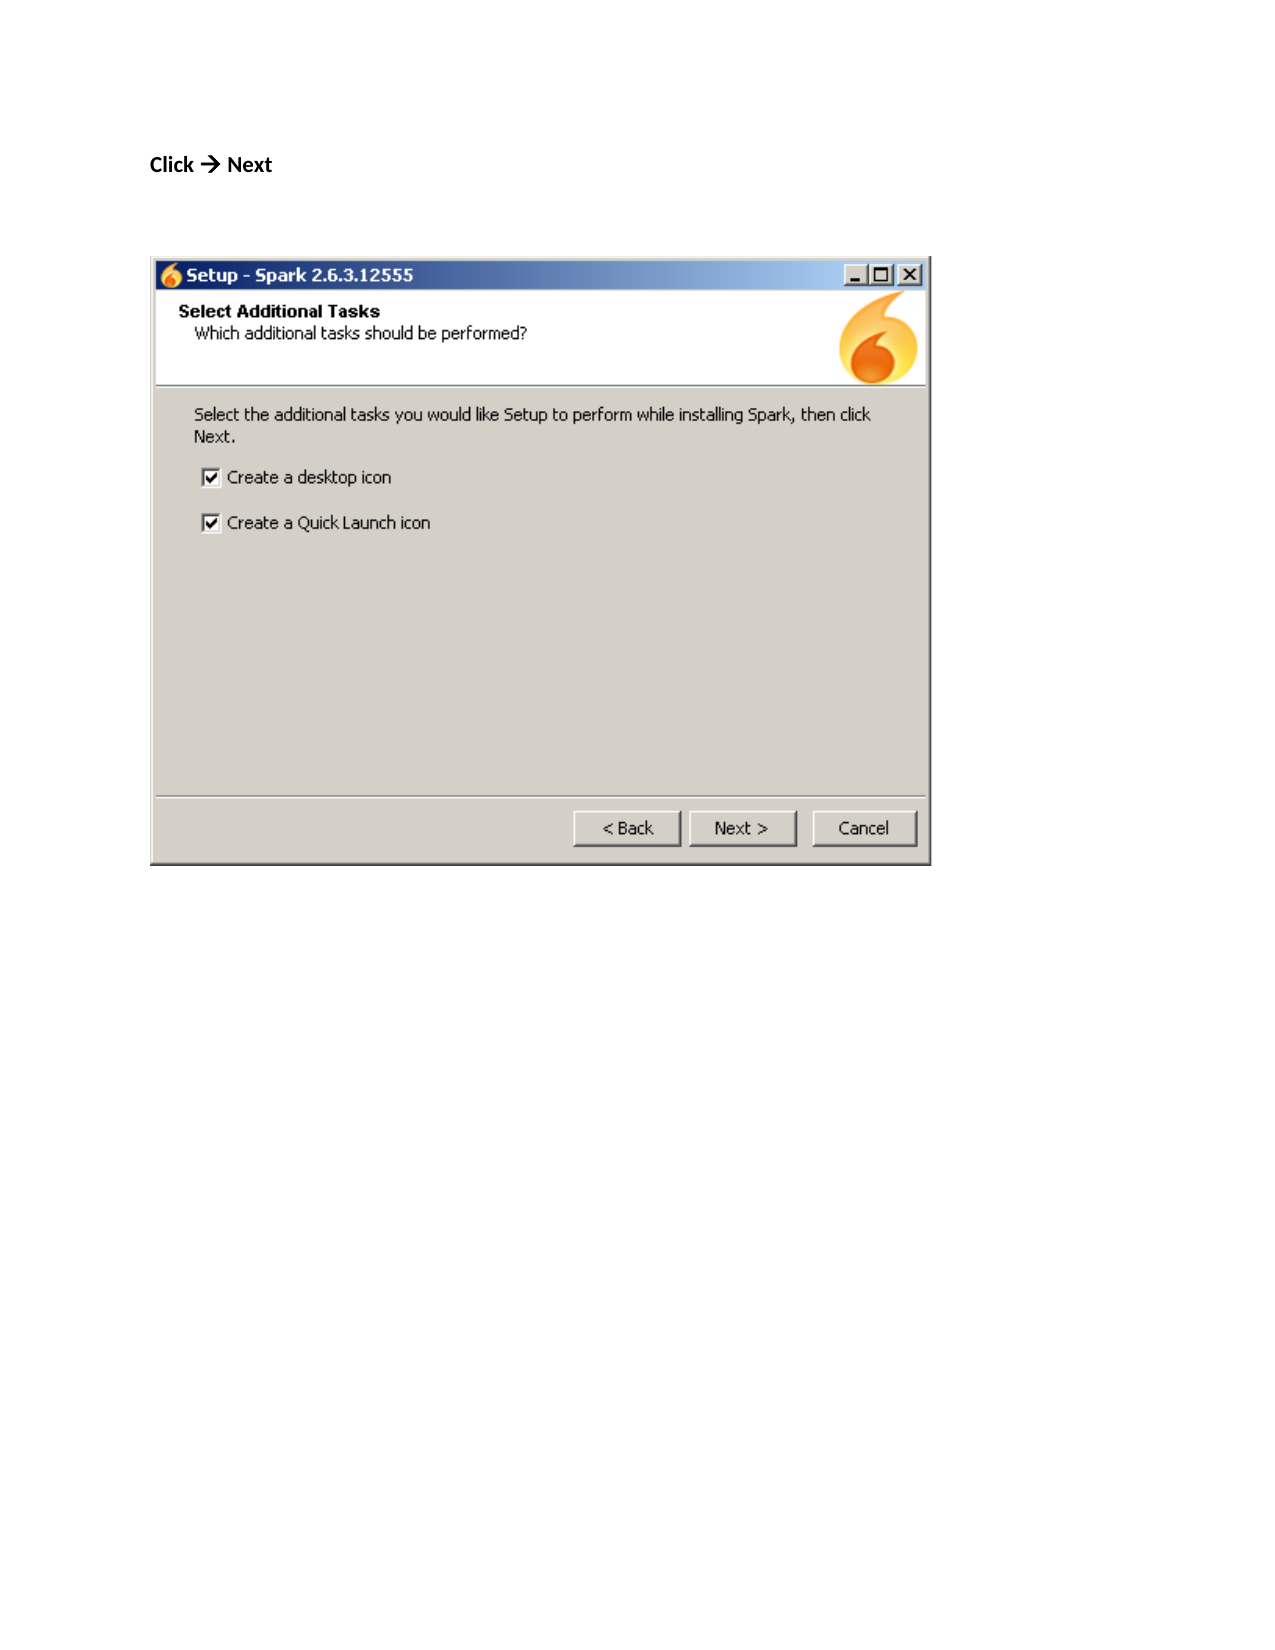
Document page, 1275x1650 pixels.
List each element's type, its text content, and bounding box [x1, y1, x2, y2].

text Click Next [150, 150, 1125, 178]
picture [150, 256, 932, 866]
